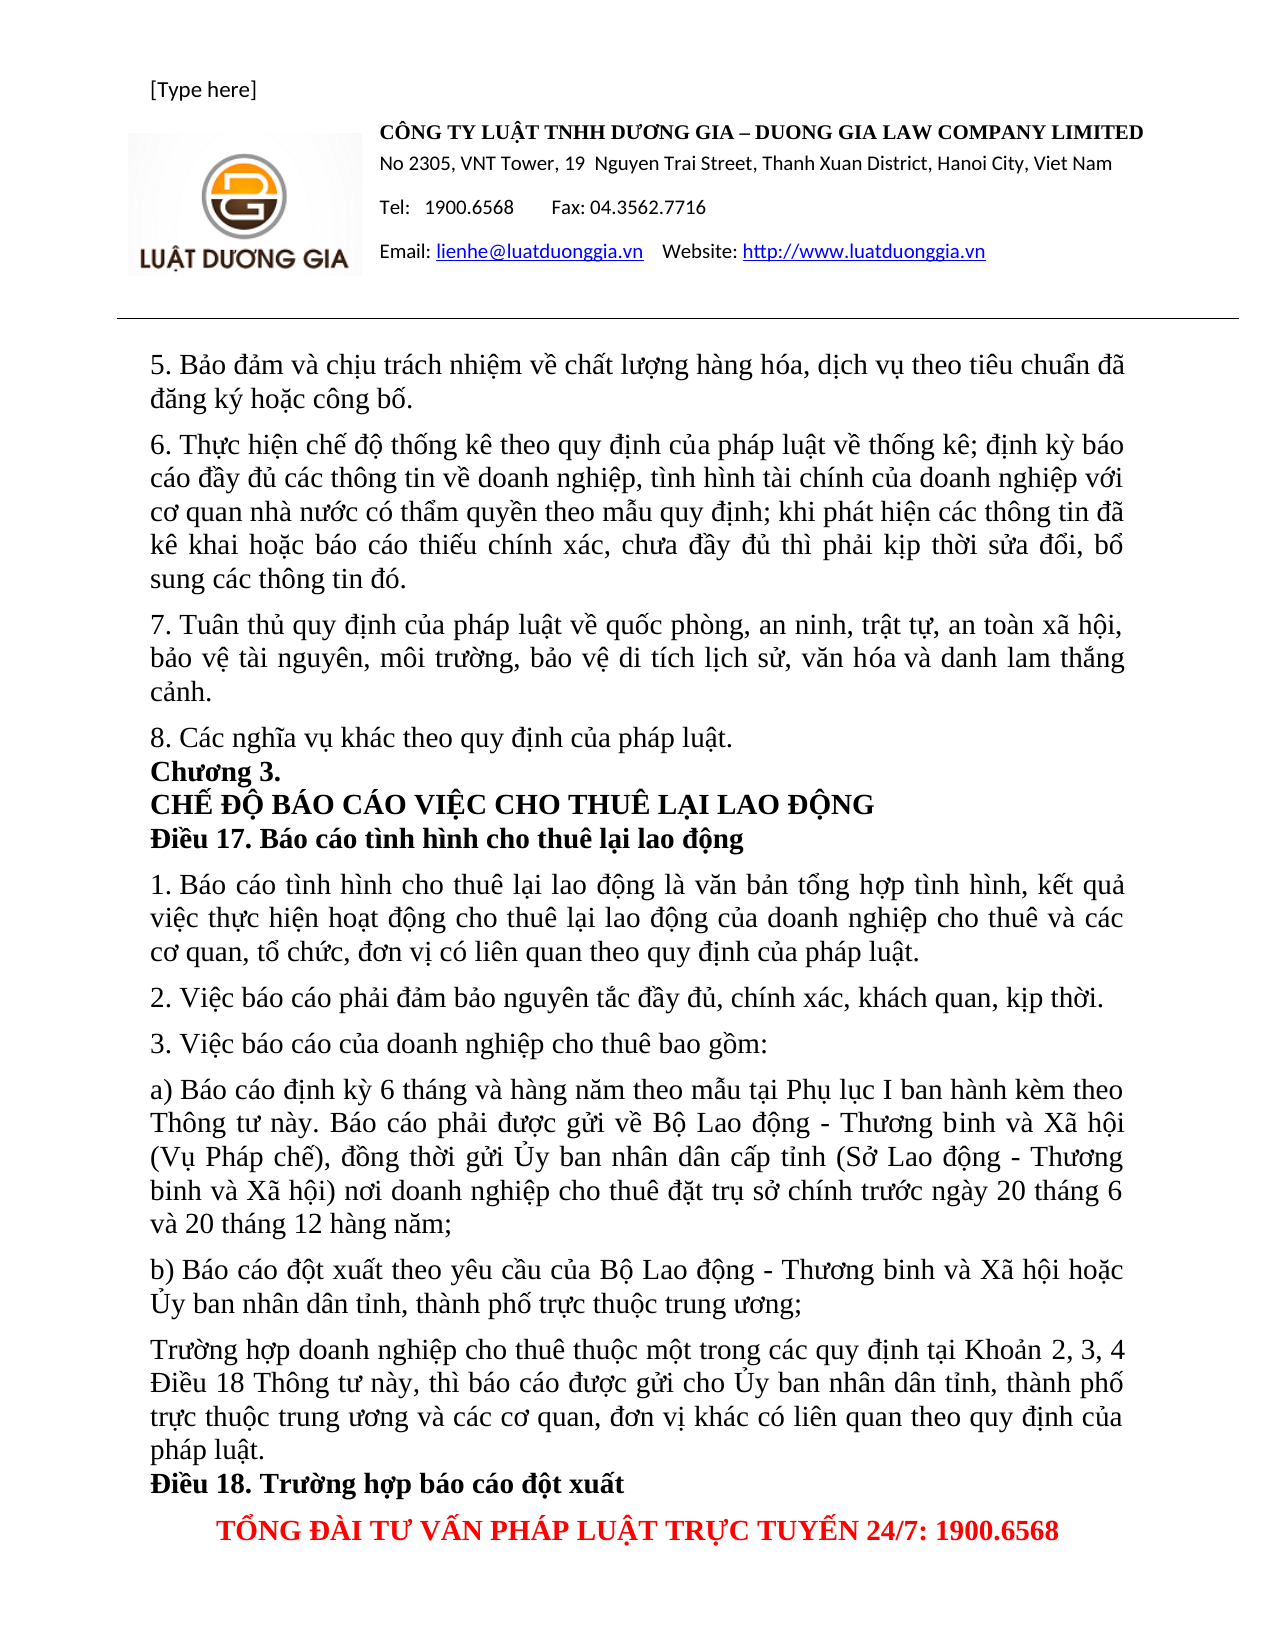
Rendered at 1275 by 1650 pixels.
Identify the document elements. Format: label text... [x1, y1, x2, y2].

text a) Báo cáo định kỳ 6 tháng và hàng năm theo mẫu tại Phụ lục I ban hành kèm theo Thông tư này. Báo cáo phải được gửi về Bộ Lao động - Thương binh và Xã hội (Vụ Pháp chế), đồng thời gửi Ủy ban nhân dân cấp tỉnh (Sở Lao động - Thương binh và Xã hội) nơi doanh nghiệp cho thuê đặt trụ sở chính trước ngày 20 tháng 6 và 20 tháng 12 hàng năm; [150, 1072, 1125, 1240]
text 7. Tuân thủ quy định của pháp luật về quốc phòng, an ninh, trật tự, an toàn xã hội, bảo vệ tài nguyên, môi trường, bảo vệ di tích lịch sử, văn hóa và danh lam thắng cảnh. [150, 607, 1125, 708]
picture [128, 133, 363, 276]
text b) Báo cáo đột xuất theo yêu cầu của Bộ Lao động - Thương binh và Xã hội hoặc Ủy ban nhân dân tỉnh, thành phố trực thuộc trung ương; [150, 1252, 1125, 1319]
text 3. Việc báo cáo của doanh nghiệp cho thuê bao gồm: [150, 1026, 1125, 1059]
text 8. Các nghĩa vụ khác theo quy định của pháp luật. [150, 720, 1125, 754]
text 2. Việc báo cáo phải đảm bảo nguyên tắc đầy đủ, chính xác, khách quan, kịp thời. [150, 980, 1125, 1013]
text CHẾ ĐỘ BÁO CÁO VIỆC CHO THUÊ LẠI LAO ĐỘNG [150, 787, 1125, 821]
text Điều 17. Báo cáo tình hình cho thuê lại lao động [150, 821, 1125, 854]
text Trường hợp doanh nghiệp cho thuê thuộc một trong các quy định tại Khoản 2, 3, 4 Điều 18 Thông tư này, thì báo cáo được gửi cho Ủy ban nhân dân tỉnh, thành phố trực thuộc trung ương và các cơ quan, đơn vị khác có liên quan theo quy định của pháp luật. [150, 1332, 1125, 1466]
text Điều 18. Trường hợp báo cáo đột xuất [150, 1466, 1125, 1499]
text 6. Thực hiện chế độ thống kê theo quy định của pháp luật về thống kê; định kỳ báo cáo đầy đủ các thông tin về doanh nghiệp, tình hình tài chính của doanh nghiệp với cơ quan nhà nước có thẩm quyền theo mẫu quy định; khi phát hiện các thông tin đã kê khai hoặc báo cáo thiếu chính xác, chưa đầy đủ thì phải kịp thời sửa đổi, bổ sung các thông tin đó. [150, 427, 1125, 594]
text 1. Báo cáo tình hình cho thuê lại lao động là văn bản tổng hợp tình hình, kết quả việc thực hiện hoạt động cho thuê lại lao động của doanh nghiệp cho thuê và các cơ quan, tổ chức, đơn vị có liên quan theo quy định của pháp luật. [150, 867, 1125, 967]
text Chương 3. [150, 754, 1125, 787]
text 5. Bảo đảm và chịu trách nhiệm về chất lượng hàng hóa, dịch vụ theo tiêu chuẩn đã đăng ký hoặc công bố. [150, 347, 1125, 414]
